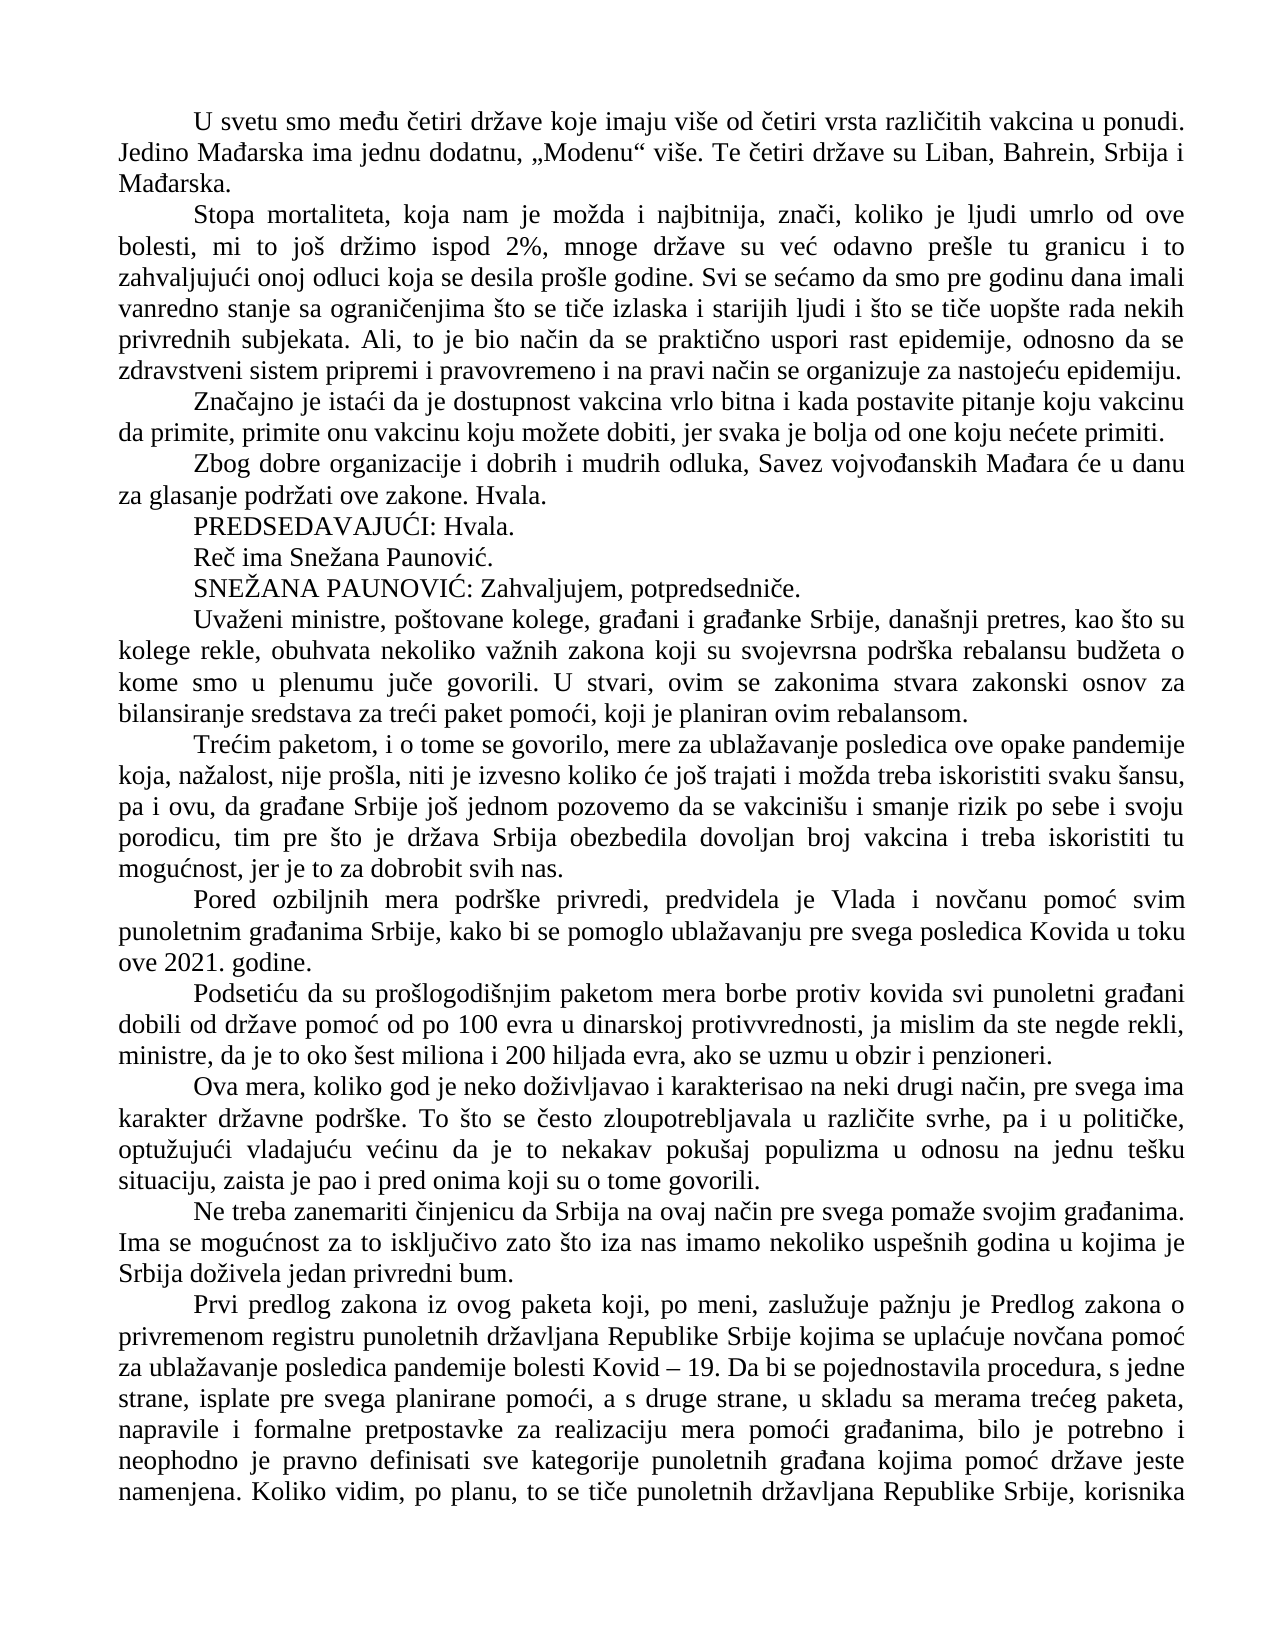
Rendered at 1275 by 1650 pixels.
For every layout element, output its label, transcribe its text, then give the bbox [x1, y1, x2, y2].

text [118, 1288, 1186, 1507]
text Ova mera, koliko god je neko doživljavao i karakterisao na neki drugi način, pre svega ima karakter državne podrške. To što se često zloupotrebljavala u različite svrhe, pa i u političke, optužujući vladajuću većinu da je to nekakav pokušaj populizma u odnosu na jednu tešku situaciju, zaista je pao i pred onima koji su o tome govorili. [118, 1071, 1186, 1195]
text Reč ima Snežana Paunović. [118, 541, 1186, 572]
text SNEŽANA PAUNOVIĆ: Zahvaljujem, potpredsedniče. [118, 572, 1186, 603]
text U svetu smo među četiri države koje imaju više od četiri vrsta različitih vakcina u ponudi. Jedino Mađarska ima jednu dodatnu, „Modenu“ više. Te četiri države su Liban, Bahrein, Srbija i Mađarska. [118, 105, 1186, 198]
text Uvaženi ministre, poštovane kolege, građani i građanke Srbije, današnji pretres, kao što su kolege rekle, obuhvata nekoliko važnih zakona koji su svojevrsna podrška rebalansu budžeta o kome smo u plenumu juče govorili. U stvari, ovim se zakonima stvara zakonski osnov za bilansiranje sredstava za treći paket pomoći, koji je planiran ovim rebalansom. [118, 603, 1186, 728]
text PREDSEDAVAJUĆI: Hvala. [118, 510, 1186, 541]
text Trećim paketom, i o tome se govorilo, mere za ublažavanje posledica ove opake pandemije koja, nažalost, nije prošla, niti je izvesno koliko će još trajati i možda treba iskoristiti svaku šansu, pa i ovu, da građane Srbije još jednom pozovemo da se vakcinišu i smanje rizik po sebe i svoju porodicu, tim pre što je država Srbija obezbedila dovoljan broj vakcina i treba iskoristiti tu mogućnost, jer je to za dobrobit svih nas. [118, 728, 1186, 884]
text Značajno je istaći da je dostupnost vakcina vrlo bitna i kada postavite pitanje koju vakcinu da primite, primite onu vakcinu koju možete dobiti, jer svaka je bolja od one koju nećete primiti. [118, 385, 1186, 448]
text Podsetiću da su prošlogodišnjim paketom mera borbe protiv kovida svi punoletni građani dobili od države pomoć od po 100 evra u dinarskoj protivvrednosti, ja mislim da ste negde rekli, ministre, da je to oko šest miliona i 200 hiljada evra, ako se uzmu u obzir i penzioneri. [118, 977, 1186, 1071]
text Pored ozbiljnih mera podrške privredi, predvidela je Vlada i novčanu pomoć svim punoletnim građanima Srbije, kako bi se pomoglo ublažavanju pre svega posledica Kovida u toku ove 2021. godine. [118, 884, 1186, 977]
text Ne treba zanemariti činjenicu da Srbija na ovaj način pre svega pomaže svojim građanima. Ima se mogućnost za to isključivo zato što iza nas imamo nekoliko uspešnih godina u kojima je Srbija doživela jedan privredni bum. [118, 1195, 1186, 1288]
text Stopa mortaliteta, koja nam je možda i najbitnija, znači, koliko je ljudi umrlo od ove bolesti, mi to još držimo ispod 2%, mnoge države su već odavno prešle tu granicu i to zahvaljujući onoj odluci koja se desila prošle godine. Svi se sećamo da smo pre godinu dana imali vanredno stanje sa ograničenjima što se tiče izlaska i starijih ljudi i što se tiče uopšte rada nekih privrednih subjekata. Ali, to je bio način da se praktično uspori rast epidemije, odnosno da se zdravstveni sistem pripremi i pravovremeno i na pravi način se organizuje za nastojeću epidemiju. [118, 198, 1186, 385]
text Zbog dobre organizacije i dobrih i mudrih odluka, Savez vojvođanskih Mađara će u danu za glasanje podržati ove zakone. Hvala. [118, 448, 1186, 510]
